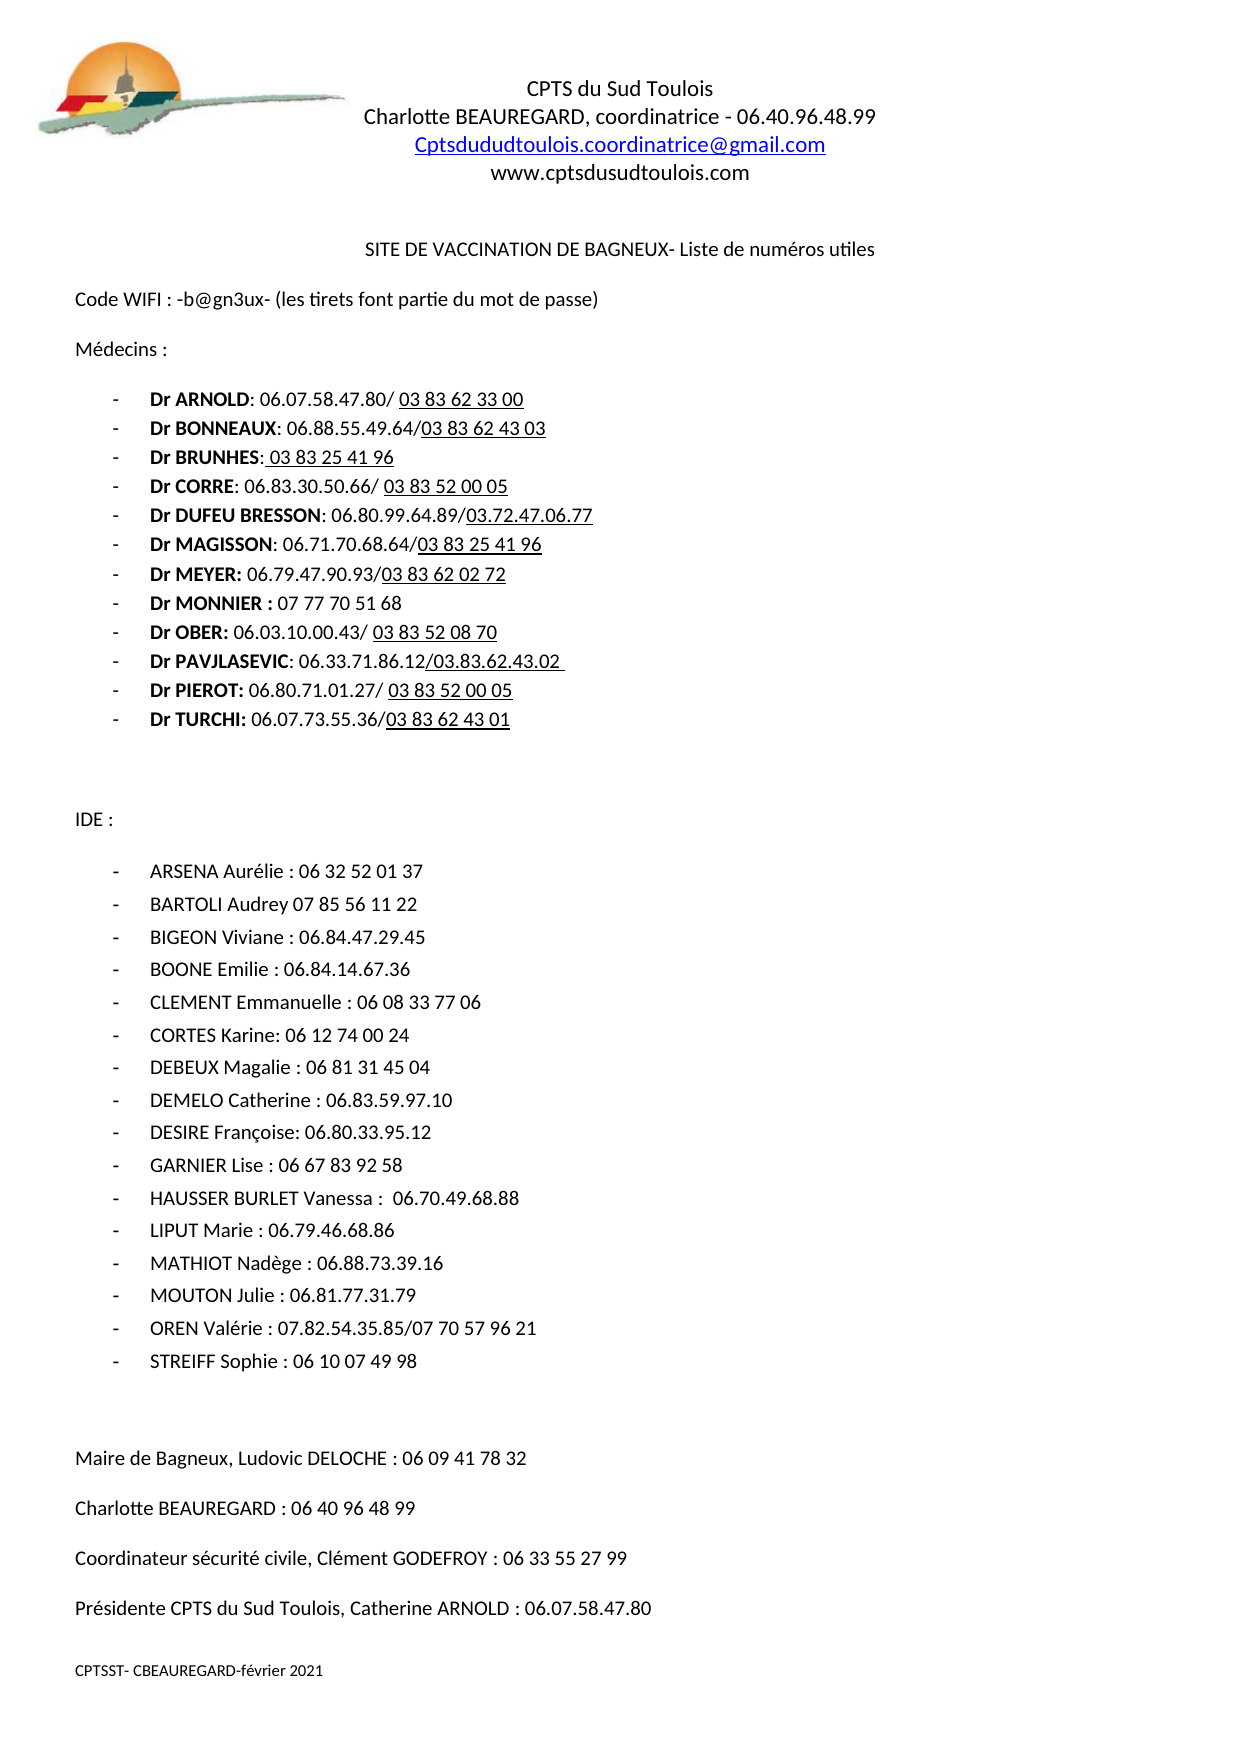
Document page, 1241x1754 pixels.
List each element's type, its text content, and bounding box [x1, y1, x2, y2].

list Dr PAVJLASEVIC: 06.33.71.86.12/03.83.62.43.02 [112, 648, 1165, 674]
list Dr BRUNHES: 03 83 25 41 96 [112, 444, 1165, 469]
list BIGEON Viviane : 06.84.47.29.45 [112, 922, 1165, 950]
list STREIFF Sophie : 06 10 07 49 98 [112, 1346, 1165, 1374]
list MOUTON Julie : 06.81.77.31.79 [112, 1281, 1165, 1309]
list Dr PIEROT: 06.80.71.01.27/ 03 83 52 00 05 [112, 677, 1165, 703]
list Dr ARNOLD: 06.07.58.47.80/ 03 83 62 33 00 [112, 386, 1165, 411]
list BOONE Emilie : 06.84.14.67.36 [112, 954, 1165, 983]
picture [34, 39, 356, 147]
text SITE DE VACCINATION DE BAGNEUX- Liste de numéros utiles [75, 236, 1165, 261]
list Dr DUFEU BRESSON: 06.80.99.64.89/03.72.47.06.77 [112, 502, 1165, 528]
text Médecins : [75, 336, 1165, 361]
list Dr OBER: 06.03.10.00.43/ 03 83 52 08 70 [112, 619, 1165, 644]
list Dr MAGISSON: 06.71.70.68.64/03 83 25 41 96 [112, 532, 1165, 557]
list DEMELO Catherine : 06.83.59.97.10 [112, 1085, 1165, 1113]
list Dr MONNIER : 07 77 70 51 68 [112, 590, 1165, 615]
list BARTOLI Audrey 07 85 56 11 22 [112, 889, 1165, 918]
list DEBEUX Magalie : 06 81 31 45 04 [112, 1052, 1165, 1081]
list LIPUT Marie : 06.79.46.68.86 [112, 1215, 1165, 1244]
text Coordinateur sécurité civile, Clément GODEFROY : 06 33 55 27 99 [75, 1545, 1165, 1570]
list CLEMENT Emmanuelle : 06 08 33 77 06 [112, 987, 1165, 1016]
list OREN Valérie : 07.82.54.35.85/07 70 57 96 21 [112, 1313, 1165, 1342]
list Dr CORRE: 06.83.30.50.66/ 03 83 52 00 05 [112, 473, 1165, 499]
list ARSENA Aurélie : 06 32 52 01 37 [112, 857, 1165, 885]
list DESIRE Françoise: 06.80.33.95.12 [112, 1117, 1165, 1146]
list HAUSSER BURLET Vanessa : 06.70.49.68.88 [112, 1183, 1165, 1211]
text Maire de Bagneux, Ludovic DELOCHE : 06 09 41 78 32 [75, 1445, 1165, 1470]
text Code WIFI : -b@gn3ux- (les tirets font partie du mot de passe) [75, 286, 1165, 311]
list Dr TURCHI: 06.07.73.55.36/03 83 62 43 01 [112, 707, 1165, 732]
text Charlotte BEAUREGARD : 06 40 96 48 99 [75, 1495, 1165, 1520]
text IDE : [75, 807, 1165, 832]
list CORTES Karine: 06 12 74 00 24 [112, 1020, 1165, 1048]
text Présidente CPTS du Sud Toulois, Catherine ARNOLD : 06.07.58.47.80 [75, 1595, 1165, 1620]
list MATHIOT Nadège : 06.88.73.39.16 [112, 1248, 1165, 1276]
list GARNIER Lise : 06 67 83 92 58 [112, 1150, 1165, 1178]
list Dr MEYER: 06.79.47.90.93/03 83 62 02 72 [112, 561, 1165, 586]
list Dr BONNEAUX: 06.88.55.49.64/03 83 62 43 03 [112, 415, 1165, 440]
